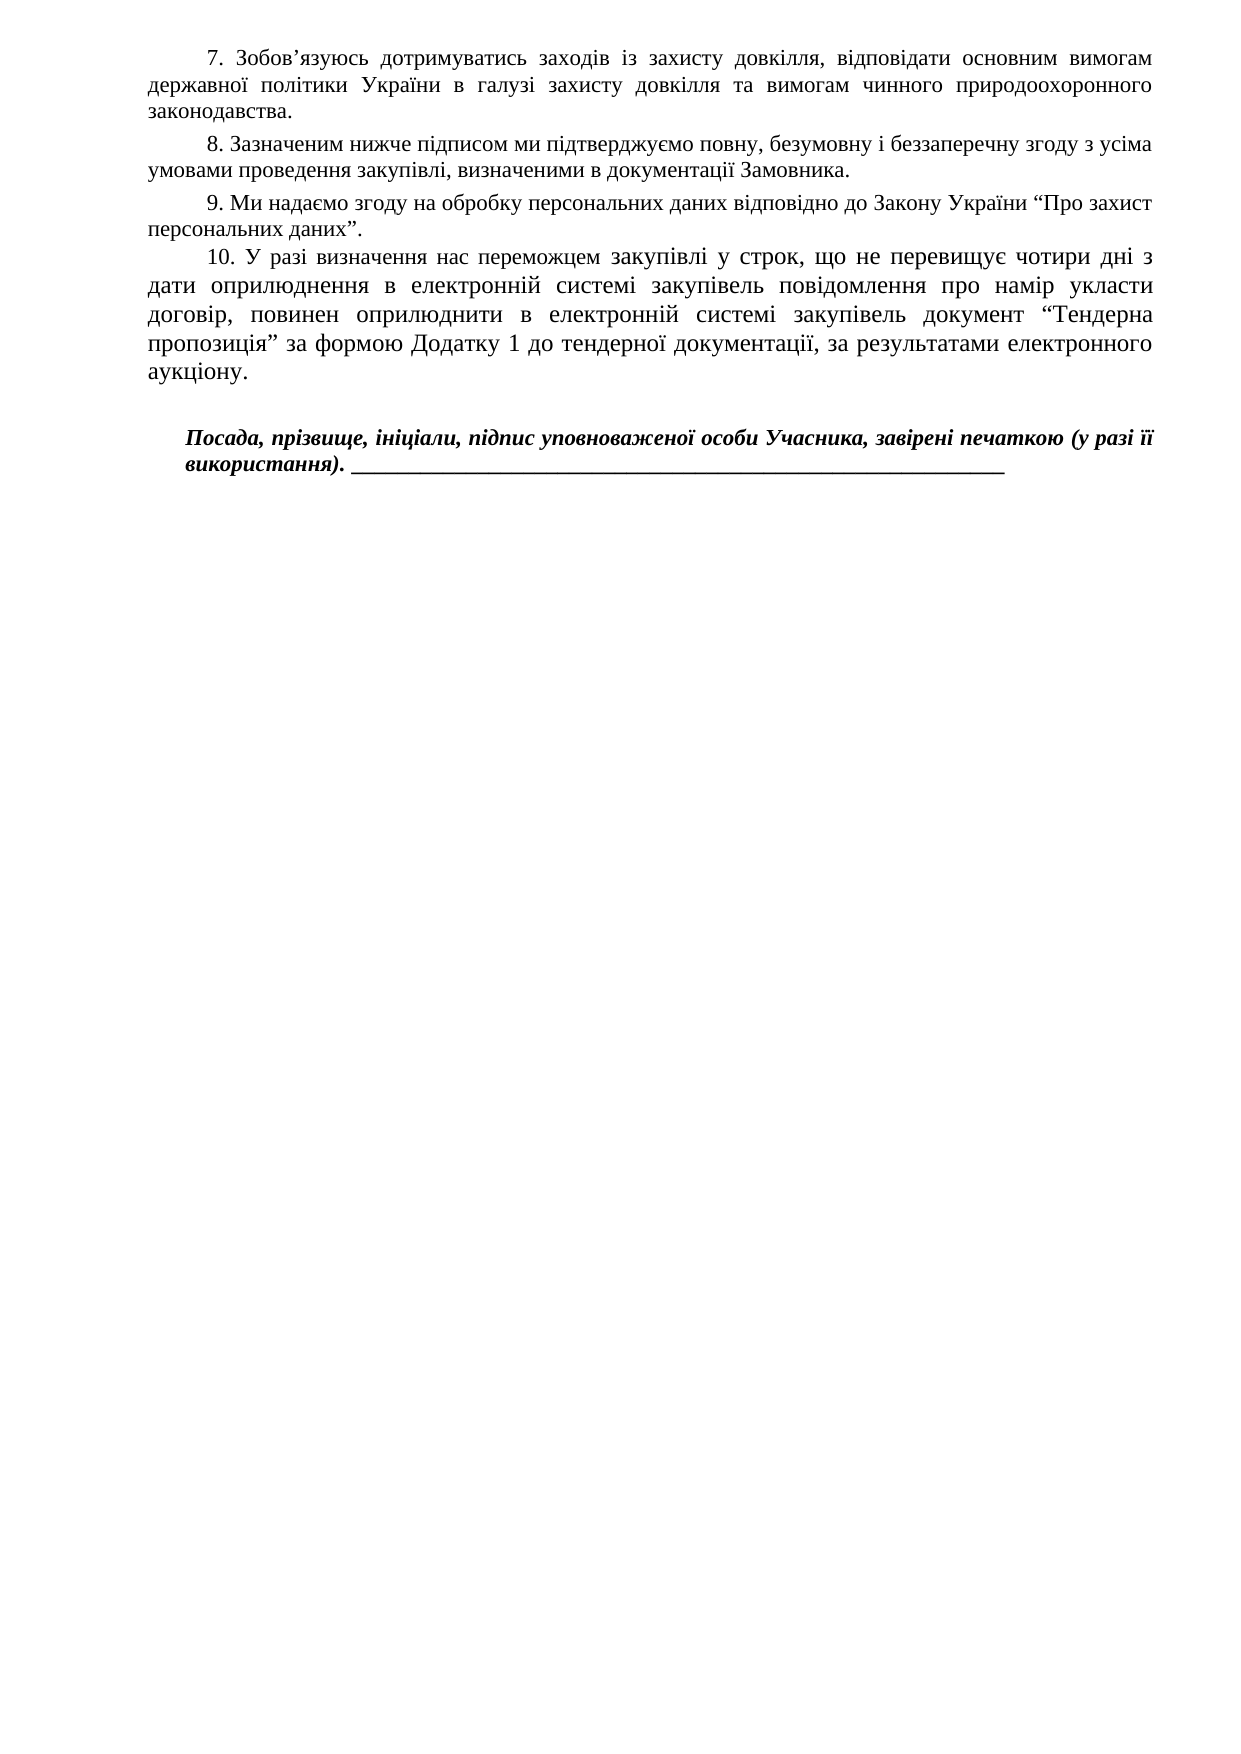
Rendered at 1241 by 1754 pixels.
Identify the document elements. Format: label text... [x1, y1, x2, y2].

text Посада, прізвище, ініціали, підпис уповноваженої особи Учасника, завірені печаткою (у разі її використання). _________________________________________________________ [185, 424, 1154, 477]
text 8. Зазначеним нижче підписом ми підтверджуємо повну, безумовну і беззаперечну згоду з усіма умовами проведення закупівлі, визначеними в документації Замовника. [148, 130, 1154, 182]
text 7. Зобов’язуюсь дотримуватись заходів із захисту довкілля, відповідати основним вимогам державної політики України в галузі захисту довкілля та вимогам чинного природоохоронного законодавства. [148, 44, 1154, 123]
text 10. У разі визначення нас переможцем закупівлі у строк, що не перевищує чотири дні з дати оприлюднення в електронній системі закупівель повідомлення про намір укласти договір, повинен оприлюднити в електронній системі закупівель документ “Тендерна пропозиція” за формою Додатку 1 до тендерної документації, за результатами електронного аукціону. [148, 241, 1154, 385]
text 9. Ми надаємо згоду на обробку персональних даних відповідно до Закону України “Про захист персональних даних”. [148, 189, 1154, 241]
